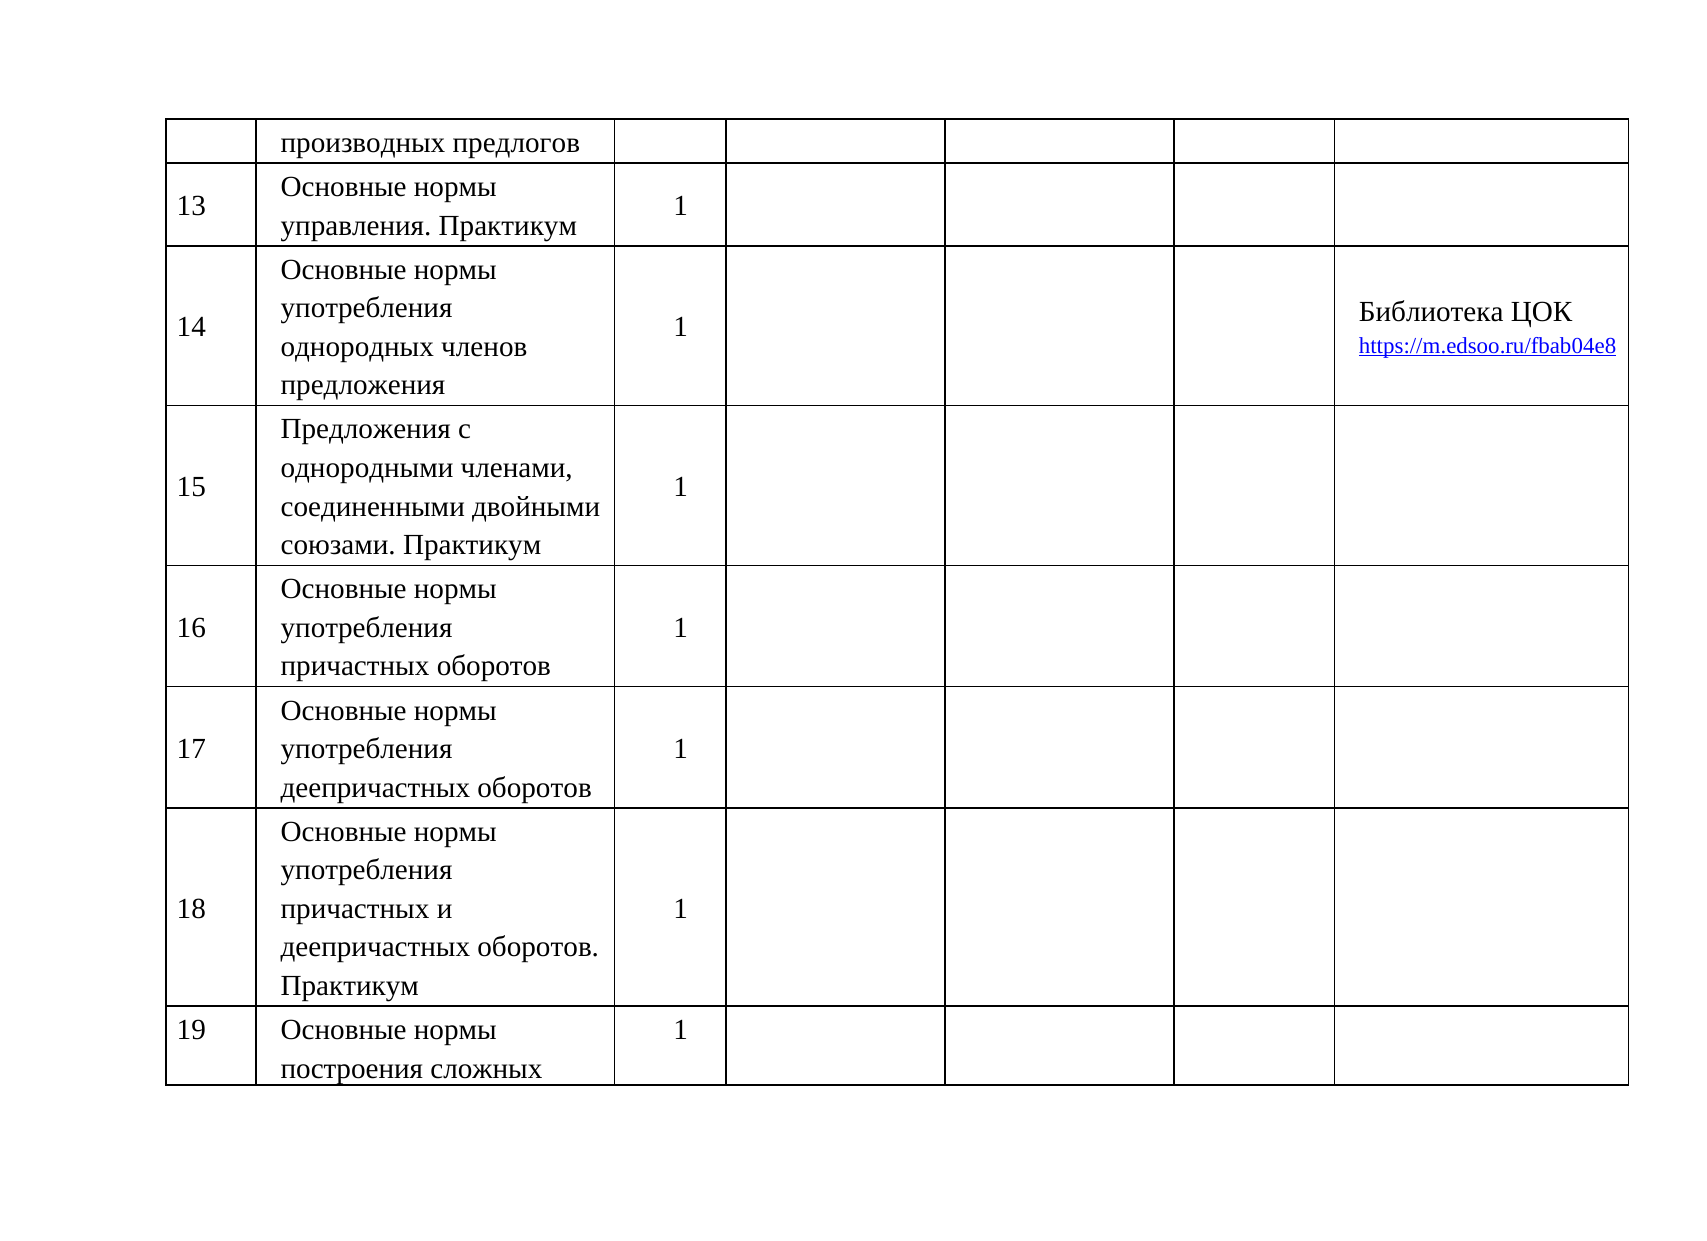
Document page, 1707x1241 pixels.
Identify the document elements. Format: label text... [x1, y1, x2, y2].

table_cell [946, 687, 1173, 807]
table_cell [1335, 406, 1628, 564]
table_cell [727, 406, 944, 564]
table_cell 15 [167, 406, 255, 564]
table_cell Основные нормы употребления деепричастных оборотов [257, 687, 614, 807]
table_cell 16 [167, 566, 255, 686]
table_cell [1335, 164, 1628, 245]
table_cell Основные нормы употребления причастных оборотов [257, 566, 614, 686]
table_cell 1 [615, 406, 725, 564]
table_cell [1175, 164, 1334, 245]
table_cell [946, 120, 1173, 162]
table_cell 1 [615, 247, 725, 405]
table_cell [257, 120, 614, 162]
table_cell 1 [615, 687, 725, 807]
table_cell [1175, 406, 1334, 564]
table_cell [727, 247, 944, 405]
table_cell [727, 687, 944, 807]
table_cell [946, 566, 1173, 686]
table_cell [946, 164, 1173, 245]
table_cell 1 [615, 566, 725, 686]
table_cell [946, 1007, 1173, 1084]
table_cell [1175, 1007, 1334, 1084]
table_cell [727, 164, 944, 245]
table_cell 13 [167, 164, 255, 245]
table_cell Предложения с однородными членами, соединенными двойными союзами. Практикум [257, 406, 614, 564]
table_cell 1 [615, 1007, 725, 1084]
table_cell [727, 120, 944, 162]
table_cell [1175, 247, 1334, 405]
table_cell 1 [615, 809, 725, 1005]
table_cell Основные нормы управления. Практикум [257, 164, 614, 245]
table_cell [1175, 120, 1334, 162]
table_cell [1335, 687, 1628, 807]
table_cell 1 [615, 164, 725, 245]
table_cell Библиотека ЦОК https://m.edsoo.ru/fbab04e8 [1335, 247, 1628, 405]
table_cell [1175, 687, 1334, 807]
table_cell [727, 1007, 944, 1084]
table_cell [727, 809, 944, 1005]
table_cell 14 [167, 247, 255, 405]
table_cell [1335, 120, 1628, 162]
table_cell [946, 406, 1173, 564]
table_cell [1175, 566, 1334, 686]
table_cell 19 [167, 1007, 255, 1084]
table_cell [1335, 809, 1628, 1005]
table_cell [1335, 1007, 1628, 1084]
table_cell Основные нормы употребления причастных и деепричастных оборотов. Практикум [257, 809, 614, 1005]
table_cell 1 [615, 120, 725, 162]
table_cell [946, 247, 1173, 405]
table_cell [946, 809, 1173, 1005]
table_cell [1335, 566, 1628, 686]
table_cell 12 [167, 120, 255, 162]
table_cell [1175, 809, 1334, 1005]
table_cell 17 [167, 687, 255, 807]
table_cell Основные нормы употребления однородных членов предложения [257, 247, 614, 405]
table_cell [727, 566, 944, 686]
table_cell 18 [167, 809, 255, 1005]
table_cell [257, 1007, 614, 1084]
